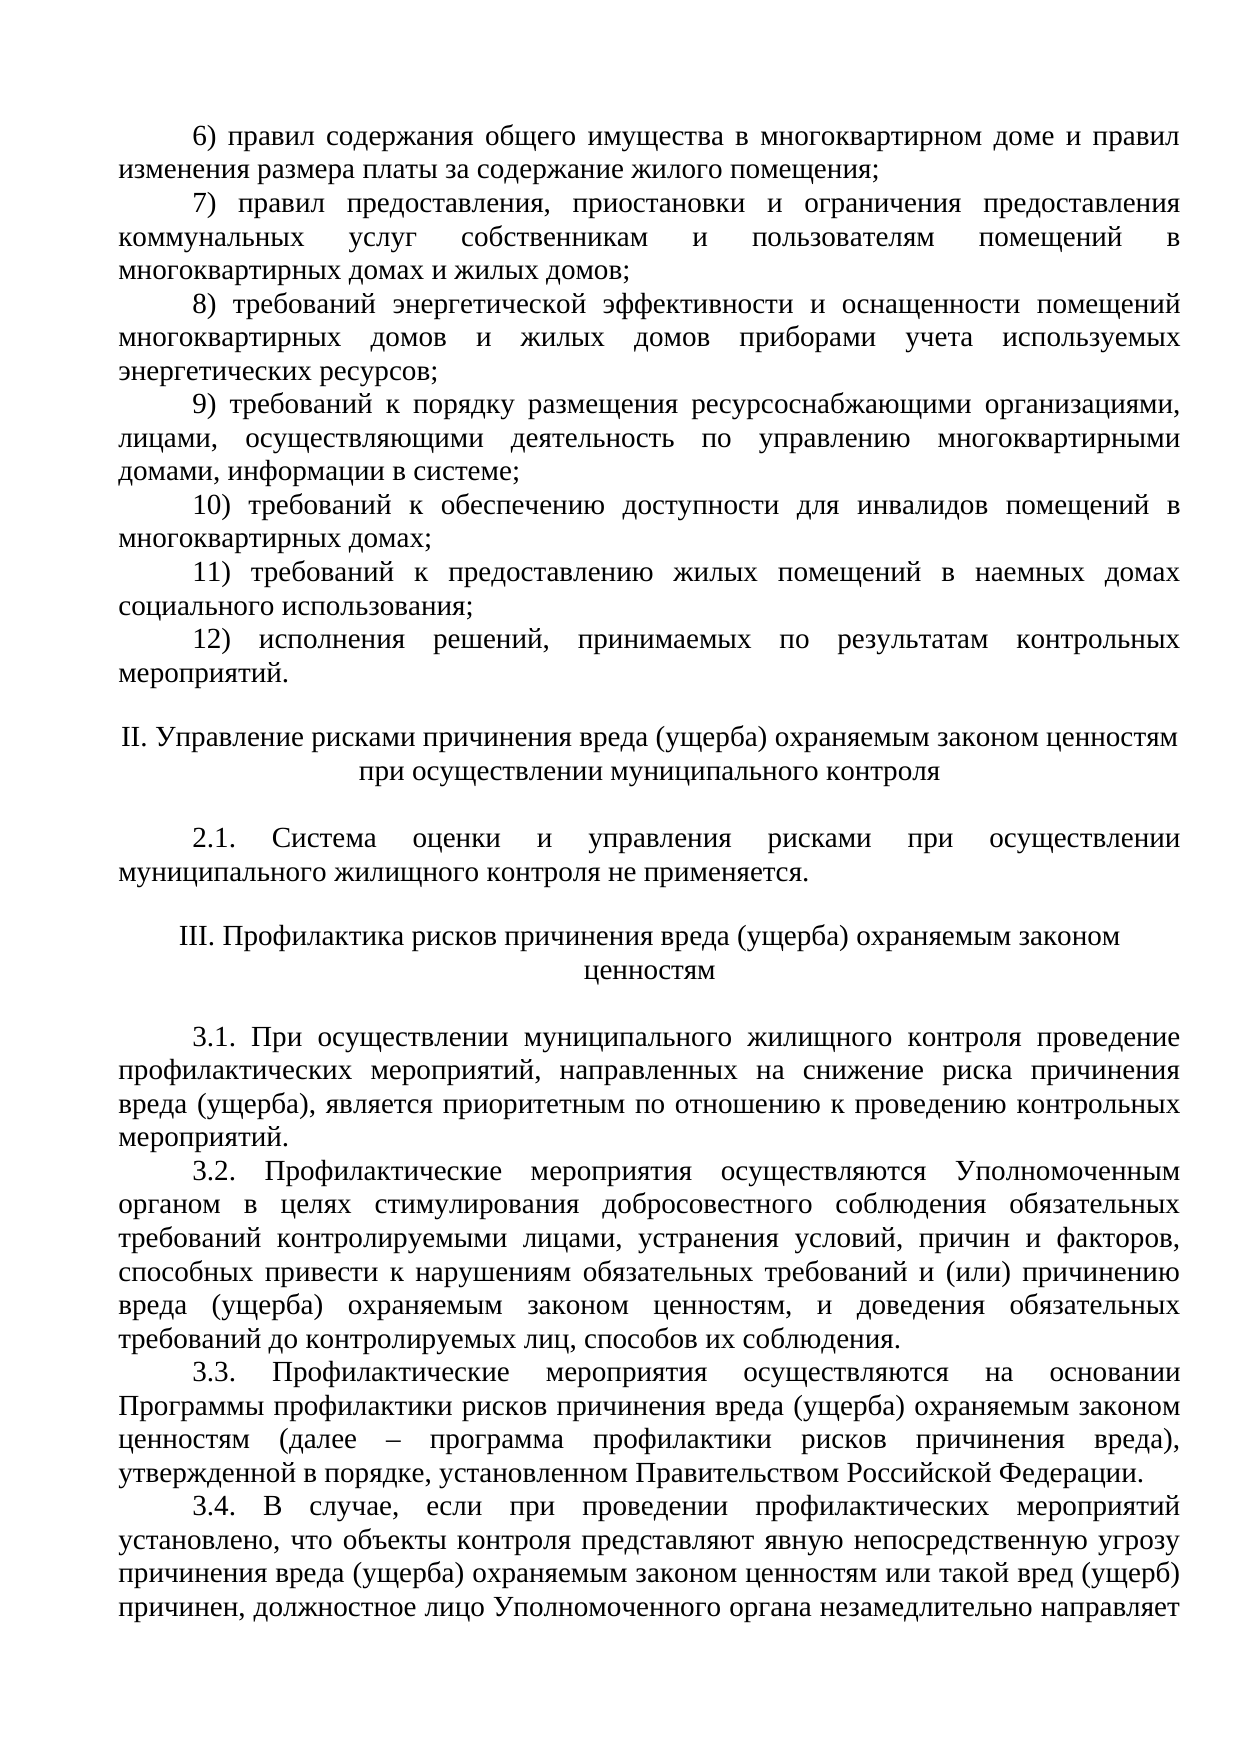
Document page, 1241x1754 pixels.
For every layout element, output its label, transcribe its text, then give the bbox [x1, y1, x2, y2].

text 3.3. Профилактические мероприятия осуществляются на основании Программы профилактики рисков причинения вреда (ущерба) охраняемым законом ценностям (далее – программа профилактики рисков причинения вреда), утвержденной в порядке, установленном Правительством Российской Федерации. [118, 1354, 1181, 1488]
text 2.1. Система оценки и управления рисками при осуществлении муниципального жилищного контроля не применяется. [118, 820, 1181, 887]
text III. Профилактика рисков причинения вреда (ущерба) охраняемым законом ценностям [118, 918, 1181, 985]
text 9) требований к порядку размещения ресурсоснабжающими организациями, лицами, осуществляющими деятельность по управлению многоквартирными домами, информации в системе; [118, 386, 1181, 487]
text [118, 1488, 1181, 1623]
text 10) требований к обеспечению доступности для инвалидов помещений в многоквартирных домах; [118, 487, 1181, 554]
text II. Управление рисками причинения вреда (ущерба) охраняемым законом ценностям при осуществлении муниципального контроля [118, 719, 1181, 787]
text 3.2. Профилактические мероприятия осуществляются Уполномоченным органом в целях стимулирования добросовестного соблюдения обязательных требований контролируемыми лицами, устранения условий, причин и факторов, способных привести к нарушениям обязательных требований и (или) причинению вреда (ущерба) охраняемым законом ценностям, и доведения обязательных требований до контролируемых лиц, способов их соблюдения. [118, 1153, 1181, 1354]
text 7) правил предоставления, приостановки и ограничения предоставления коммунальных услуг собственникам и пользователям помещений в многоквартирных домах и жилых домов; [118, 185, 1181, 286]
text 3.1. При осуществлении муниципального жилищного контроля проведение профилактических мероприятий, направленных на снижение риска причинения вреда (ущерба), является приоритетным по отношению к проведению контрольных мероприятий. [118, 1019, 1181, 1153]
text 11) требований к предоставлению жилых помещений в наемных домах социального использования; [118, 554, 1181, 621]
text 8) требований энергетической эффективности и оснащенности помещений многоквартирных домов и жилых домов приборами учета используемых энергетических ресурсов; [118, 286, 1181, 386]
text 12) исполнения решений, принимаемых по результатам контрольных мероприятий. [118, 621, 1181, 688]
text 6) правил содержания общего имущества в многоквартирном доме и правил изменения размера платы за содержание жилого помещения; [118, 118, 1181, 185]
